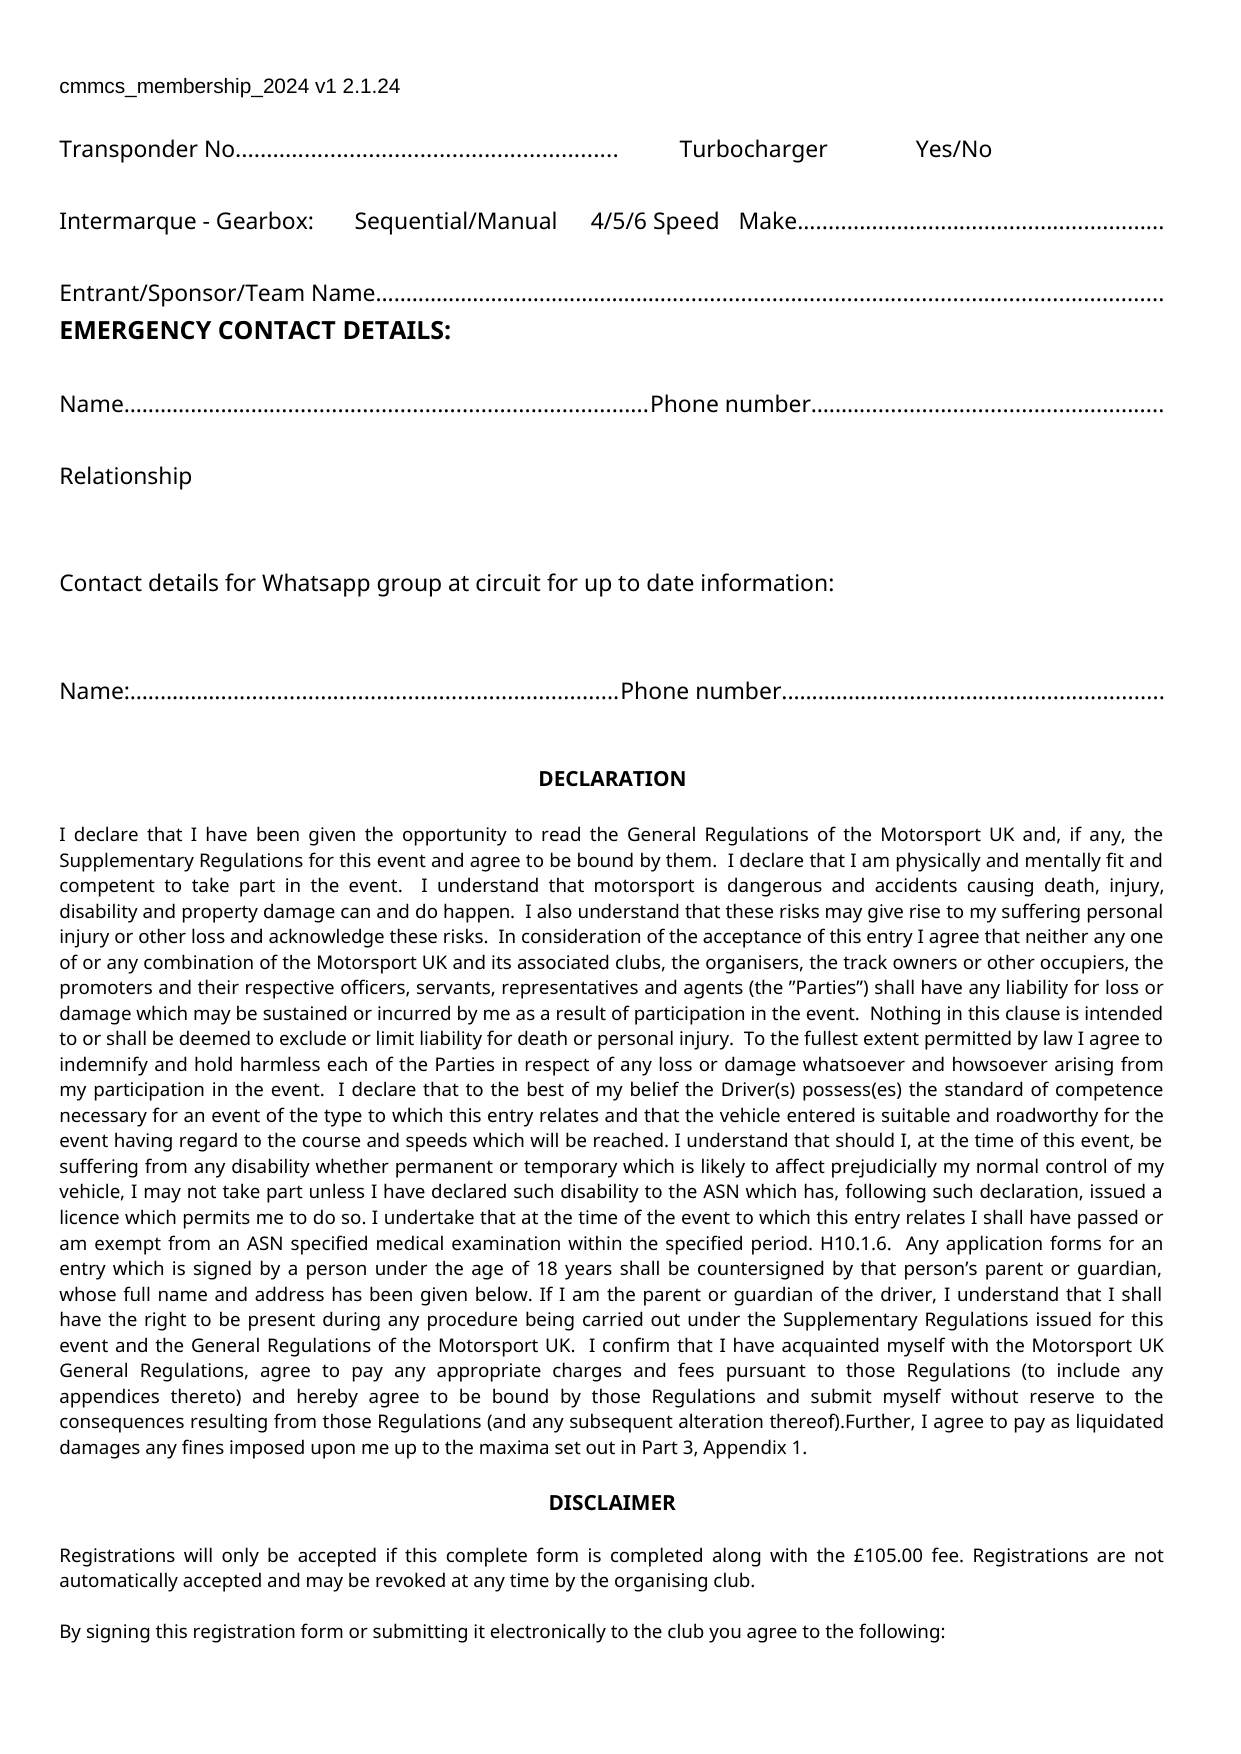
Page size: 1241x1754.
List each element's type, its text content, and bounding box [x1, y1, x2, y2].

text Entrant/Sponsor/Team Name [59, 277, 1165, 308]
text Intermarque - Gearbox: Sequential/Manual 4/5/6 Speed Make [59, 205, 1165, 236]
text I declare that I have been given the opportunity to read the General Regulations of the Motorsport UK and, if any, the Supplementary Regulations for this event and agree to be bound by them. I declare that I am physically and mentally fit and competent to take part in the event. I understand that motorsport is dangerous and accidents causing death, injury, disability and property damage can and do happen. I also understand that these risks may give rise to my suffering personal injury or other loss and acknowledge these risks. In consideration of the acceptance of this entry I agree that neither any one of or any combination of the Motorsport UK and its associated clubs, the organisers, the track owners or other occupiers, the promoters and their respective officers, servants, representatives and agents (the ”Parties”) shall have any liability for loss or damage which may be sustained or incurred by me as a result of participation in the event. Nothing in this clause is intended to or shall be deemed to exclude or limit liability for death or personal injury. To the fullest extent permitted by law I agree to indemnify and hold harmless each of the Parties in respect of any loss or damage whatsoever and howsoever arising from my participation in the event. I declare that to the best of my belief the Driver(s) possess(es) the standard of competence necessary for an event of the type to which this entry relates and that the vehicle entered is suitable and roadworthy for the event having regard to the course and speeds which will be reached. I understand that should I, at the time of this event, be suffering from any disability whether permanent or temporary which is likely to affect prejudicially my normal control of my vehicle, I may not take part unless I have declared such disability to the ASN which has, following such declaration, issued a licence which permits me to do so. I undertake that at the time of the event to which this entry relates I shall have passed or am exempt from an ASN specified medical examination within the specified period. H10.1.6. Any application forms for an entry which is signed by a person under the age of 18 years shall be countersigned by that person’s parent or guardian, whose full name and address has been given below. If I am the parent or guardian of the driver, I understand that I shall have the right to be present during any procedure being carried out under the Supplementary Regulations issued for this event and the General Regulations of the Motorsport UK. I confirm that I have acquainted myself with the Motorsport UK General Regulations, agree to pay any appropriate charges and fees pursuant to those Regulations (to include any appendices thereto) and hereby agree to be bound by those Regulations and submit myself without reserve to the consequences resulting from those Regulations (and any subsequent alteration thereof).Further, I agree to pay as liquidated damages any fines imposed upon me up to the maxima set out in Part 3, Appendix 1. [59, 821, 1165, 1459]
text Relationship [59, 459, 1165, 491]
text EMERGENCY CONTACT DETAILS: [59, 313, 1165, 347]
text DISCLAIMER [59, 1488, 1165, 1516]
text By signing this registration form or submitting it electronically to the club you agree to the following: [59, 1618, 1165, 1644]
text Name: Phone number [59, 675, 1165, 706]
text DECLARATION [59, 764, 1165, 793]
text Transponder No Turbocharger Yes/No [59, 133, 1165, 164]
text Registrations will only be accepted if this complete form is completed along with the £105.00 fee. Registrations are not automatically accepted and may be revoked at any time by the organising club. [59, 1542, 1165, 1593]
text Contact details for Whatsapp group at circuit for up to date information: [59, 567, 1165, 599]
text Name Phone number [59, 388, 1165, 419]
